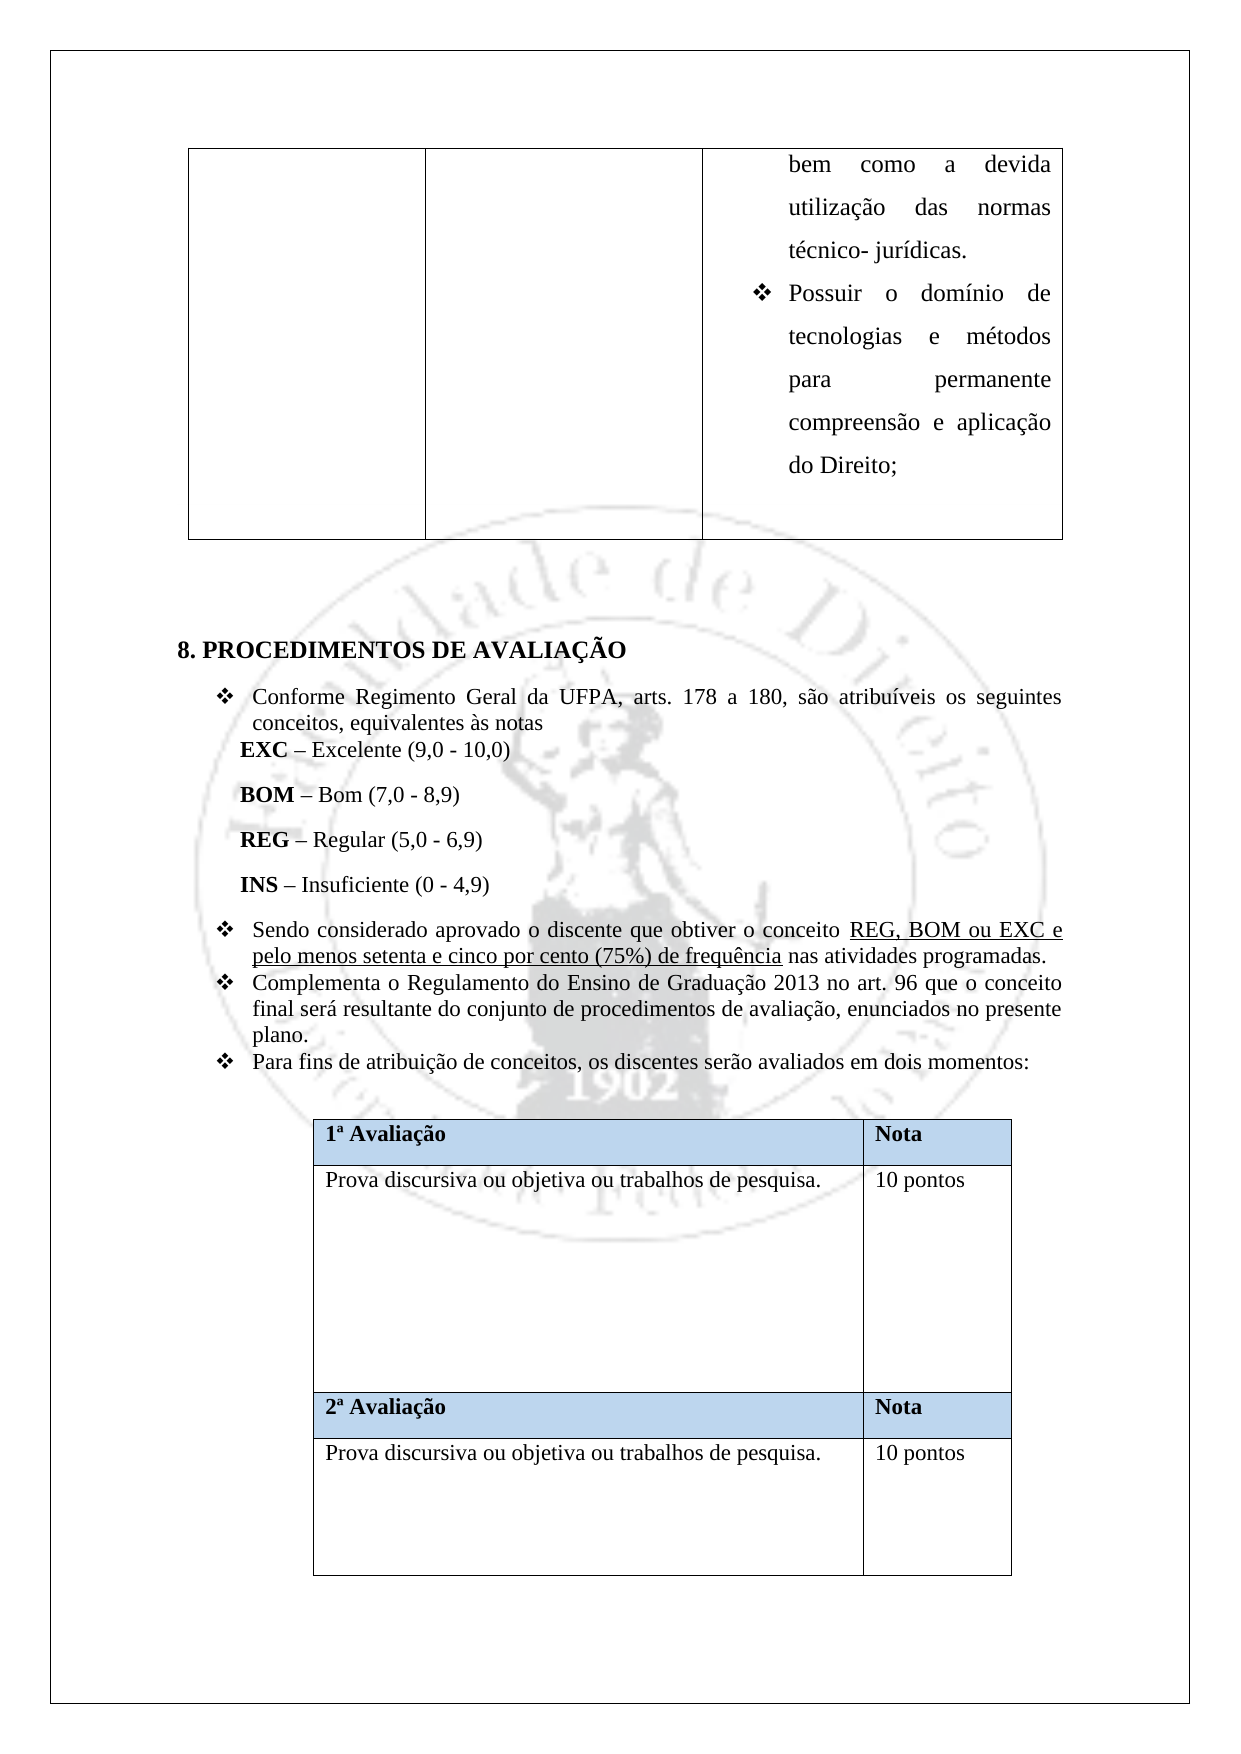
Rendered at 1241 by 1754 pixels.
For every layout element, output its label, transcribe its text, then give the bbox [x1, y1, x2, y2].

list Conforme Regimento Geral da UFPA, arts. 178 a 180, são atribuíveis os seguintes conceitos, equivalentes às notas [214, 683, 1063, 736]
table_cell Prova discursiva ou objetiva ou trabalhos de pesquisa. [314, 1166, 863, 1392]
list Para fins de atribuição de conceitos, os discentes serão avaliados em dois momentos: [214, 1048, 1063, 1074]
text REG – Regular (5,0 - 6,9) [177, 826, 1063, 852]
table_header 1ª Avaliação [314, 1120, 863, 1165]
list Complementa o Regulamento do Ensino de Graduação 2013 no art. 96 que o conceito final será resultante do conjunto de procedimentos de avaliação, enunciados no presente plano. [214, 969, 1063, 1048]
table_cell [426, 149, 702, 539]
text EXC – Excelente (9,0 - 10,0) [177, 736, 1063, 762]
text 8. PROCEDIMENTOS DE AVALIAÇÃO [177, 635, 1063, 664]
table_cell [189, 149, 425, 539]
table_header Nota [864, 1120, 1011, 1165]
table_cell 10 pontos [864, 1439, 1011, 1574]
table_cell 10 pontos [864, 1166, 1011, 1392]
table_cell Nota [864, 1393, 1011, 1438]
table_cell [703, 149, 1062, 539]
text BOM – Bom (7,0 - 8,9) [177, 781, 1063, 807]
list Sendo considerado aprovado o discente que obtiver o conceito REG, BOM ou EXC e pelo menos setenta e cinco por cento (75%) de frequência nas atividades programadas. [214, 916, 1063, 969]
text INS – Insuficiente (0 - 4,9) [177, 871, 1063, 897]
table_cell 2ª Avaliação [314, 1393, 863, 1438]
table_cell Prova discursiva ou objetiva ou trabalhos de pesquisa. [314, 1439, 863, 1574]
